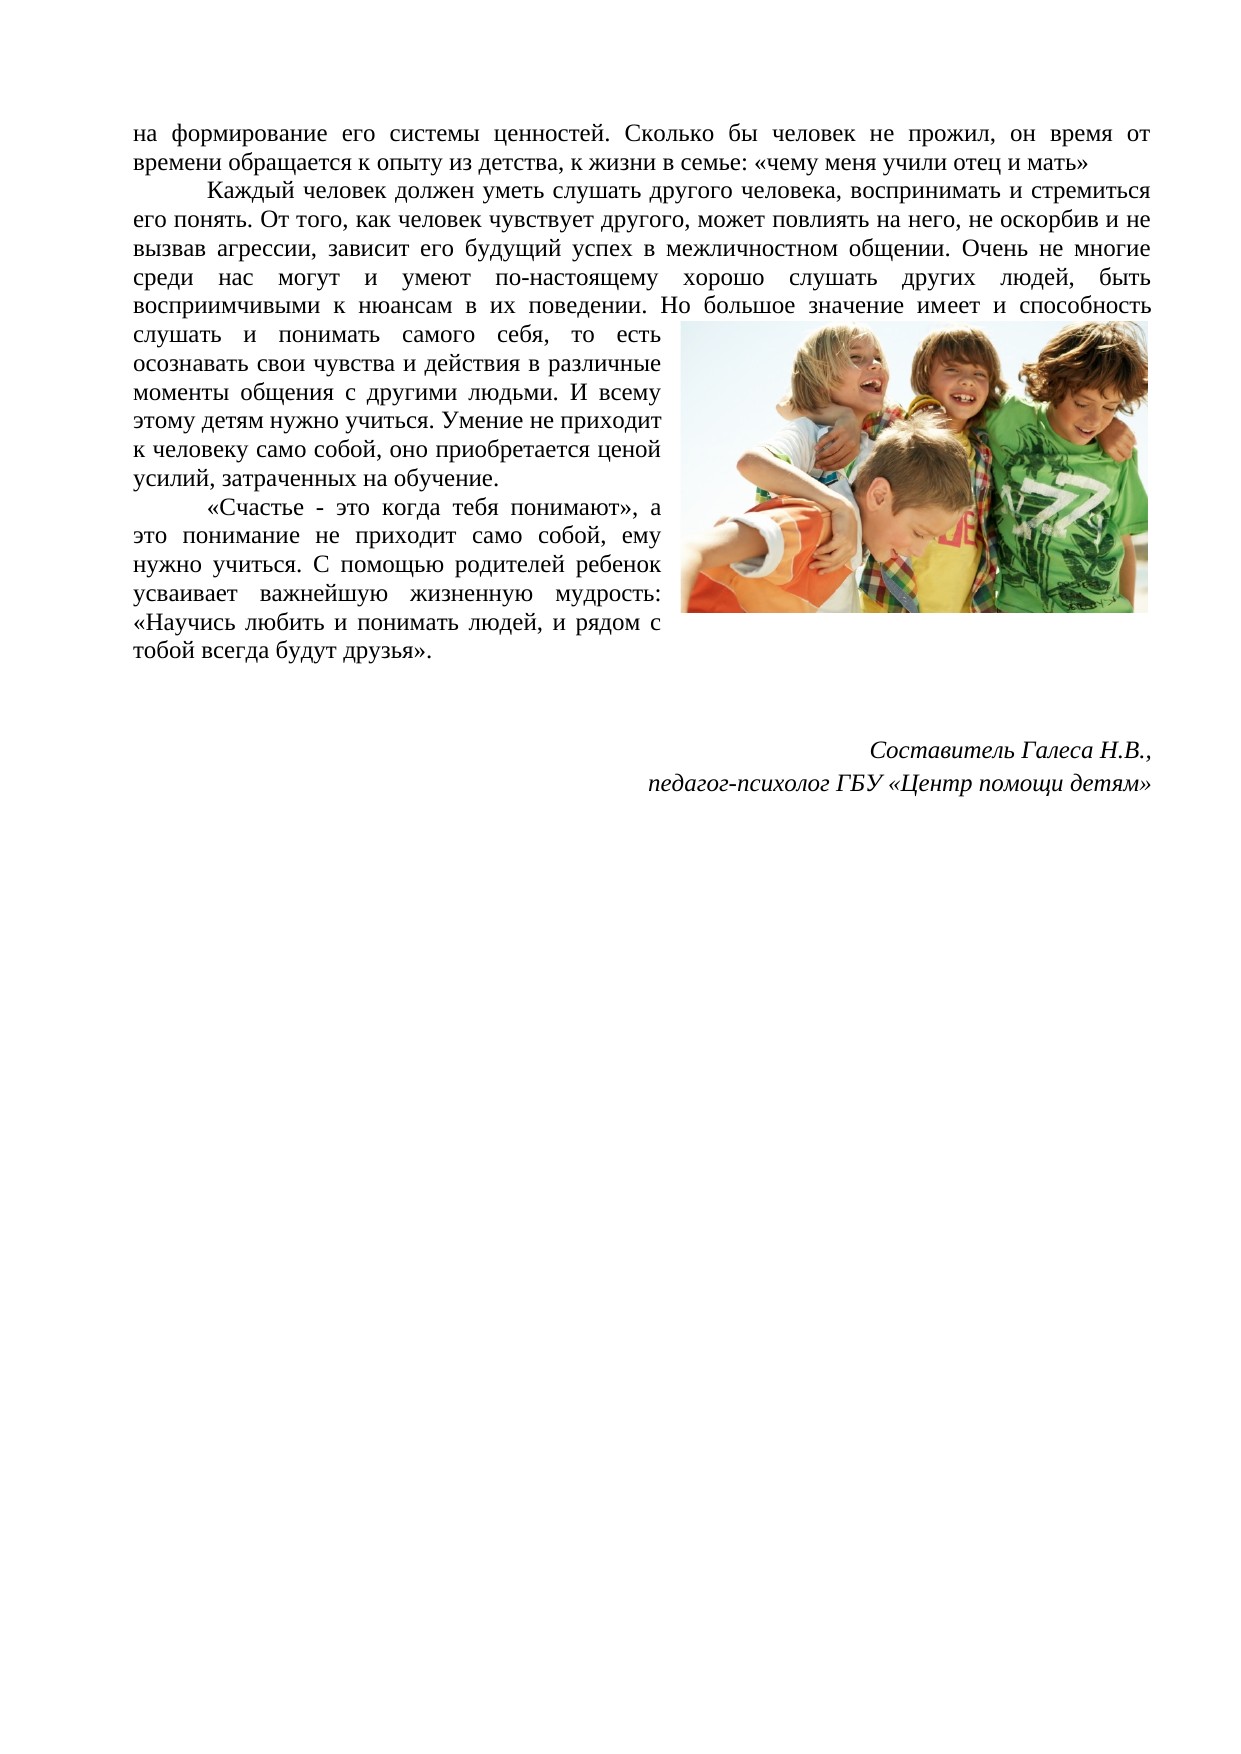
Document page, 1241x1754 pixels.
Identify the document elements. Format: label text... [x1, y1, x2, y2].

text педагог-психолог ГБУ «Центр помощи детям» [133, 768, 1152, 797]
text Каждый человек должен уметь слушать другого человека, воспринимать и стремиться его понять. От того, как человек чувствует другого, может повлиять на него, не оскорбив и не вызвав агрессии, зависит его будущий успех в межличностном общении. Очень не многие среди нас могут и умеют по-настоящему хорошо слушать других людей, быть восприимчивыми к нюансам в их поведении. Но большое значение имеет и способность слушать и понимать самого себя, то есть осознавать свои чувства и действия в различные моменты общения с другими людьми. И всему этому детям нужно учиться. Умение не приходит к человеку само собой, оно приобретается ценой усилий, затраченных на обучение. [133, 176, 1152, 521]
text Составитель Галеса Н.В., [133, 735, 1152, 763]
text «Счастье - это когда тебя понимают», а это понимание не приходит само собой, ему нужно учиться. С помощью родителей ребенок усваивает важнейшую жизненную мудрость: «Научись любить и понимать людей, и рядом с тобой всегда будут друзья». [133, 521, 1152, 664]
picture [679, 321, 1148, 612]
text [133, 118, 1152, 176]
